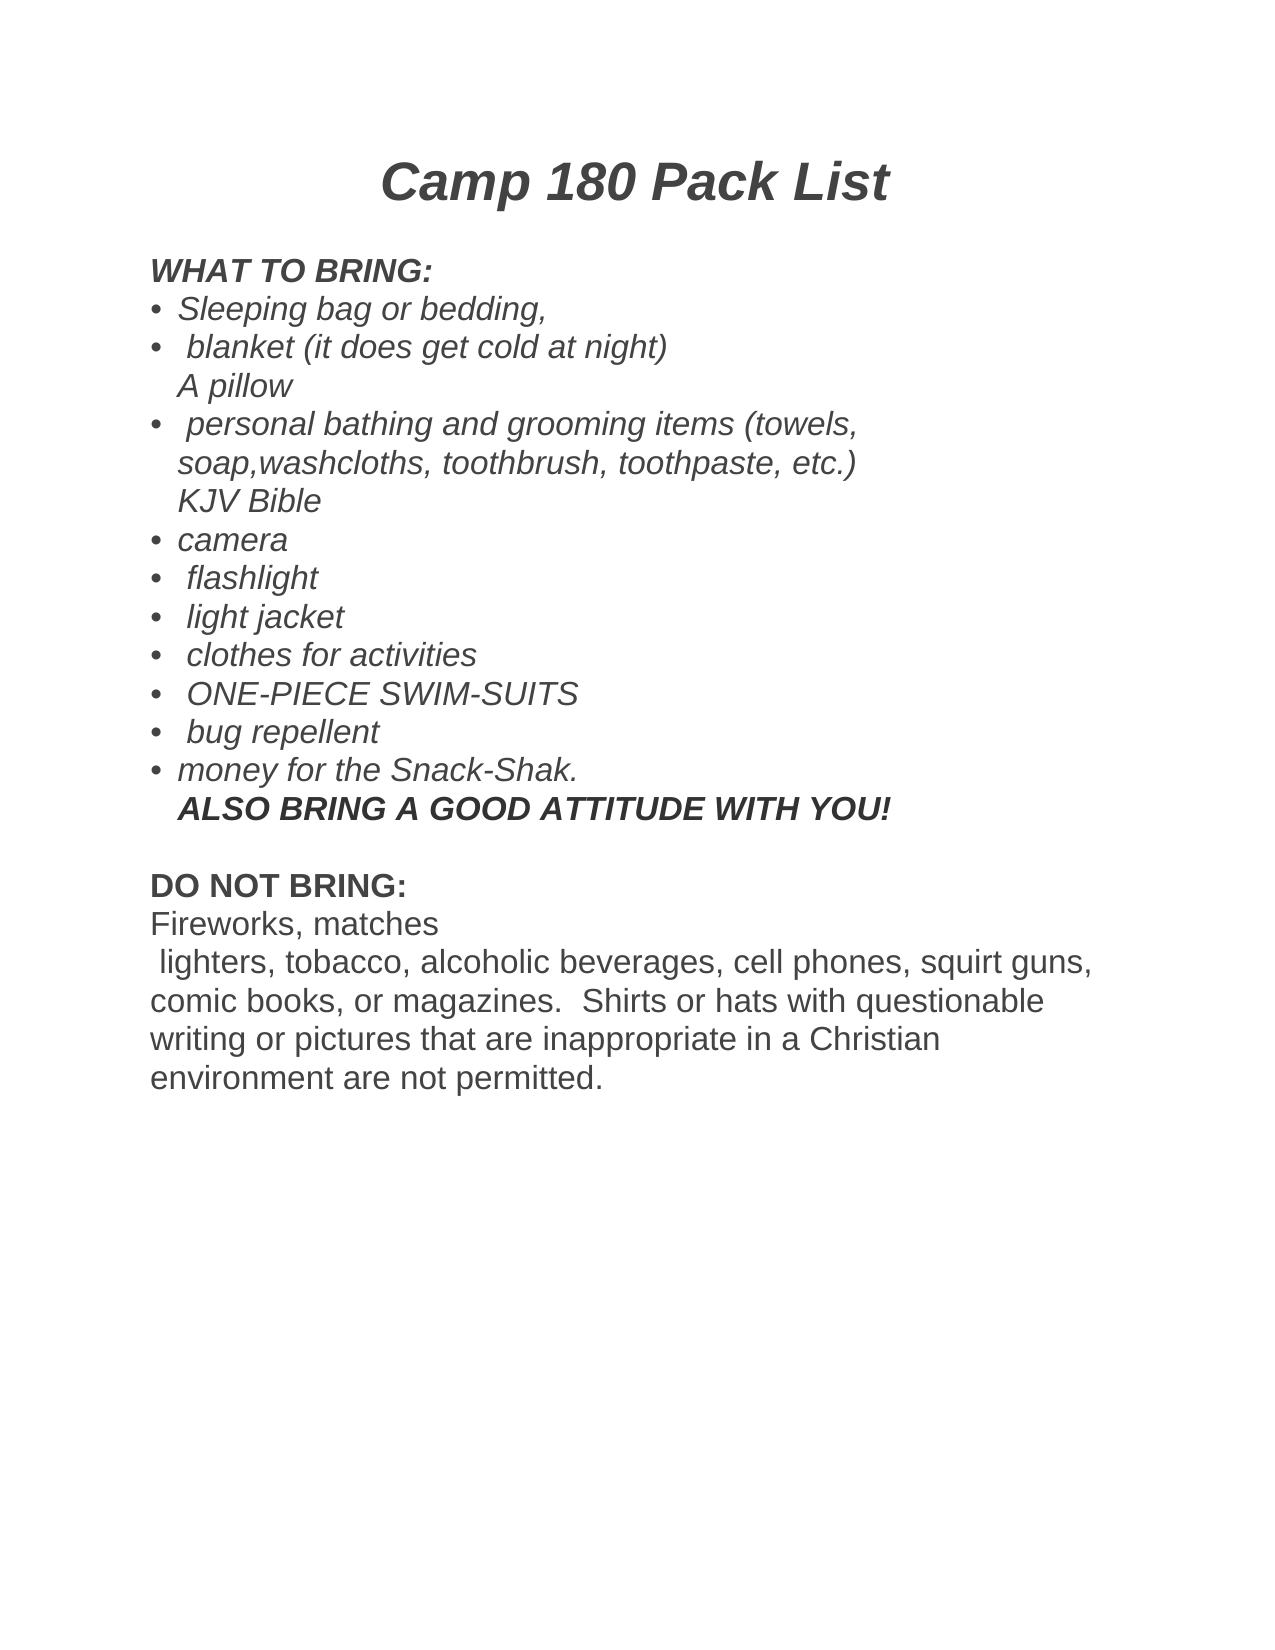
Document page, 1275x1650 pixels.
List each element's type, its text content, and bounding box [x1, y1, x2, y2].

text Fireworks, matches [150, 904, 1125, 943]
text DO NOT BRING: [150, 866, 1125, 904]
list personal bathing and grooming items (towels, soap,washcloths, toothbrush, toothpaste, etc.) KJV Bible [150, 404, 1125, 520]
list bug repellent [150, 712, 1125, 750]
list Sleeping bag or bedding, [150, 289, 1125, 328]
list money for the Snack-Shak. ALSO BRING A GOOD ATTITUDE WITH YOU! [150, 750, 1125, 827]
list clothes for activities [150, 635, 1125, 673]
list light jacket [150, 597, 1125, 635]
list blanket (it does get cold at night) A pillow [150, 328, 1125, 404]
list ONE-PIECE SWIM-SUITS [150, 673, 1125, 712]
list flashlight [150, 558, 1125, 597]
list camera [150, 520, 1125, 558]
text lighters, tobacco, alcoholic beverages, cell phones, squirt guns, comic books, or magazines. Shirts or hats with questionable writing or pictures that are inappropriate in a Christian environment are not permitted. [150, 943, 1125, 1096]
text Camp 180 Pack List [150, 150, 1125, 212]
text WHAT TO BRING: [150, 251, 1125, 289]
